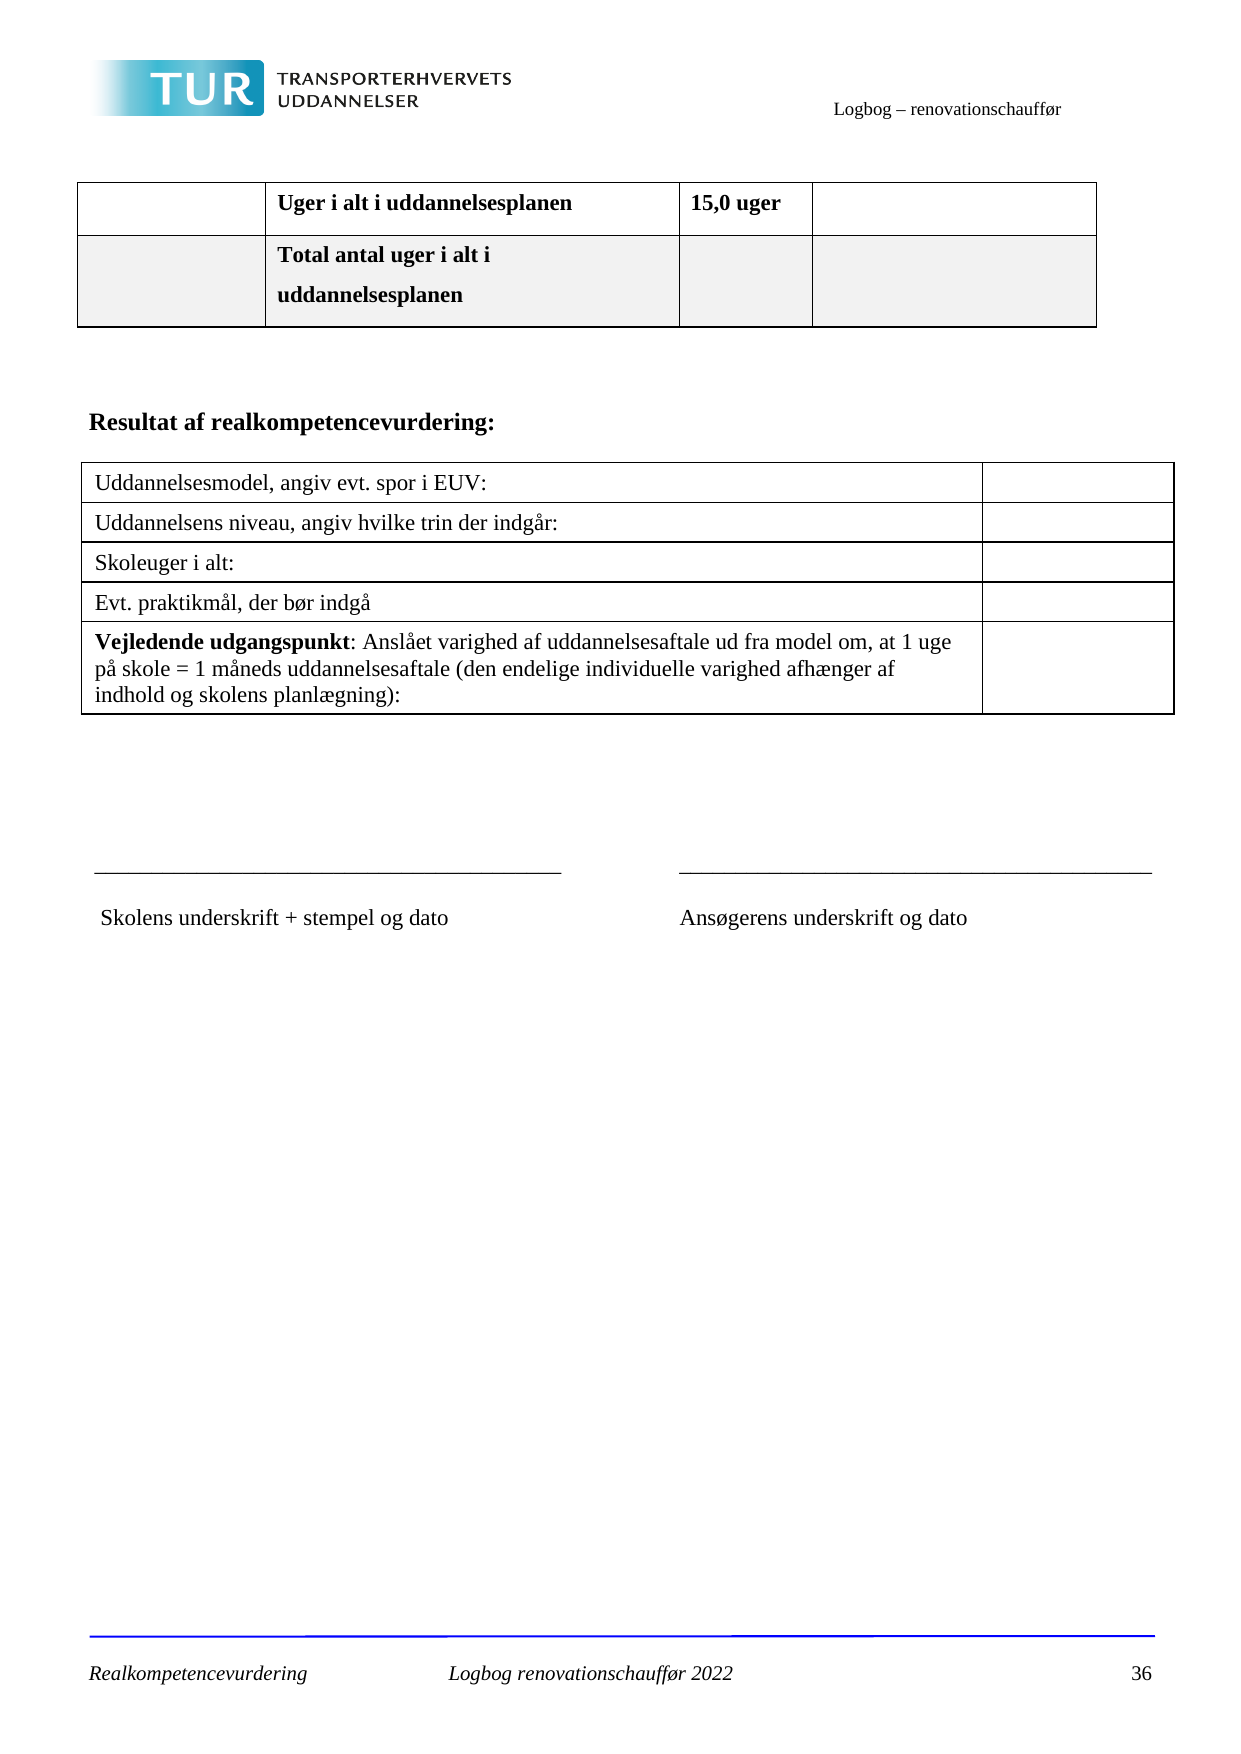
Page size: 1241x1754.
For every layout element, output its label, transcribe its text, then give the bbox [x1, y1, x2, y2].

table_cell Evt. praktikmål, der bør indgå [82, 583, 982, 621]
table_cell [78, 183, 265, 234]
table_cell [983, 622, 1173, 713]
table_cell [983, 503, 1173, 541]
table_cell Vejledende udgangspunkt: Anslået varighed af uddannelsesaftale ud fra model om, at 1 uge på skole = 1 måneds uddannelsesaftale (den endelige individuelle varighed afhænger af indhold og skolens planlægning): [82, 622, 982, 713]
text Skolens underskrift + stempel og dato Ansøgerens underskrift og dato [94, 904, 1175, 931]
table_cell [983, 543, 1173, 581]
table_header [983, 463, 1173, 501]
table_cell Total antal uger i alt i uddannelsesplanen [266, 236, 679, 326]
table_cell [680, 236, 812, 326]
table_cell [983, 583, 1173, 621]
table_cell Uddannelsens niveau, angiv hvilke trin der indgår: [82, 503, 982, 541]
subtitle Resultat af realkompetencevurdering: [89, 407, 1181, 435]
table_cell [813, 183, 1096, 234]
table_cell Skoleuger i alt: [82, 543, 982, 581]
picture [88, 60, 511, 116]
table_cell Uger i alt i uddannelsesplanen [266, 183, 679, 234]
table_cell [813, 236, 1096, 326]
table_cell 15,0 uger [680, 183, 812, 234]
table_cell [78, 236, 265, 326]
table_header Uddannelsesmodel, angiv evt. spor i EUV: [82, 463, 982, 501]
